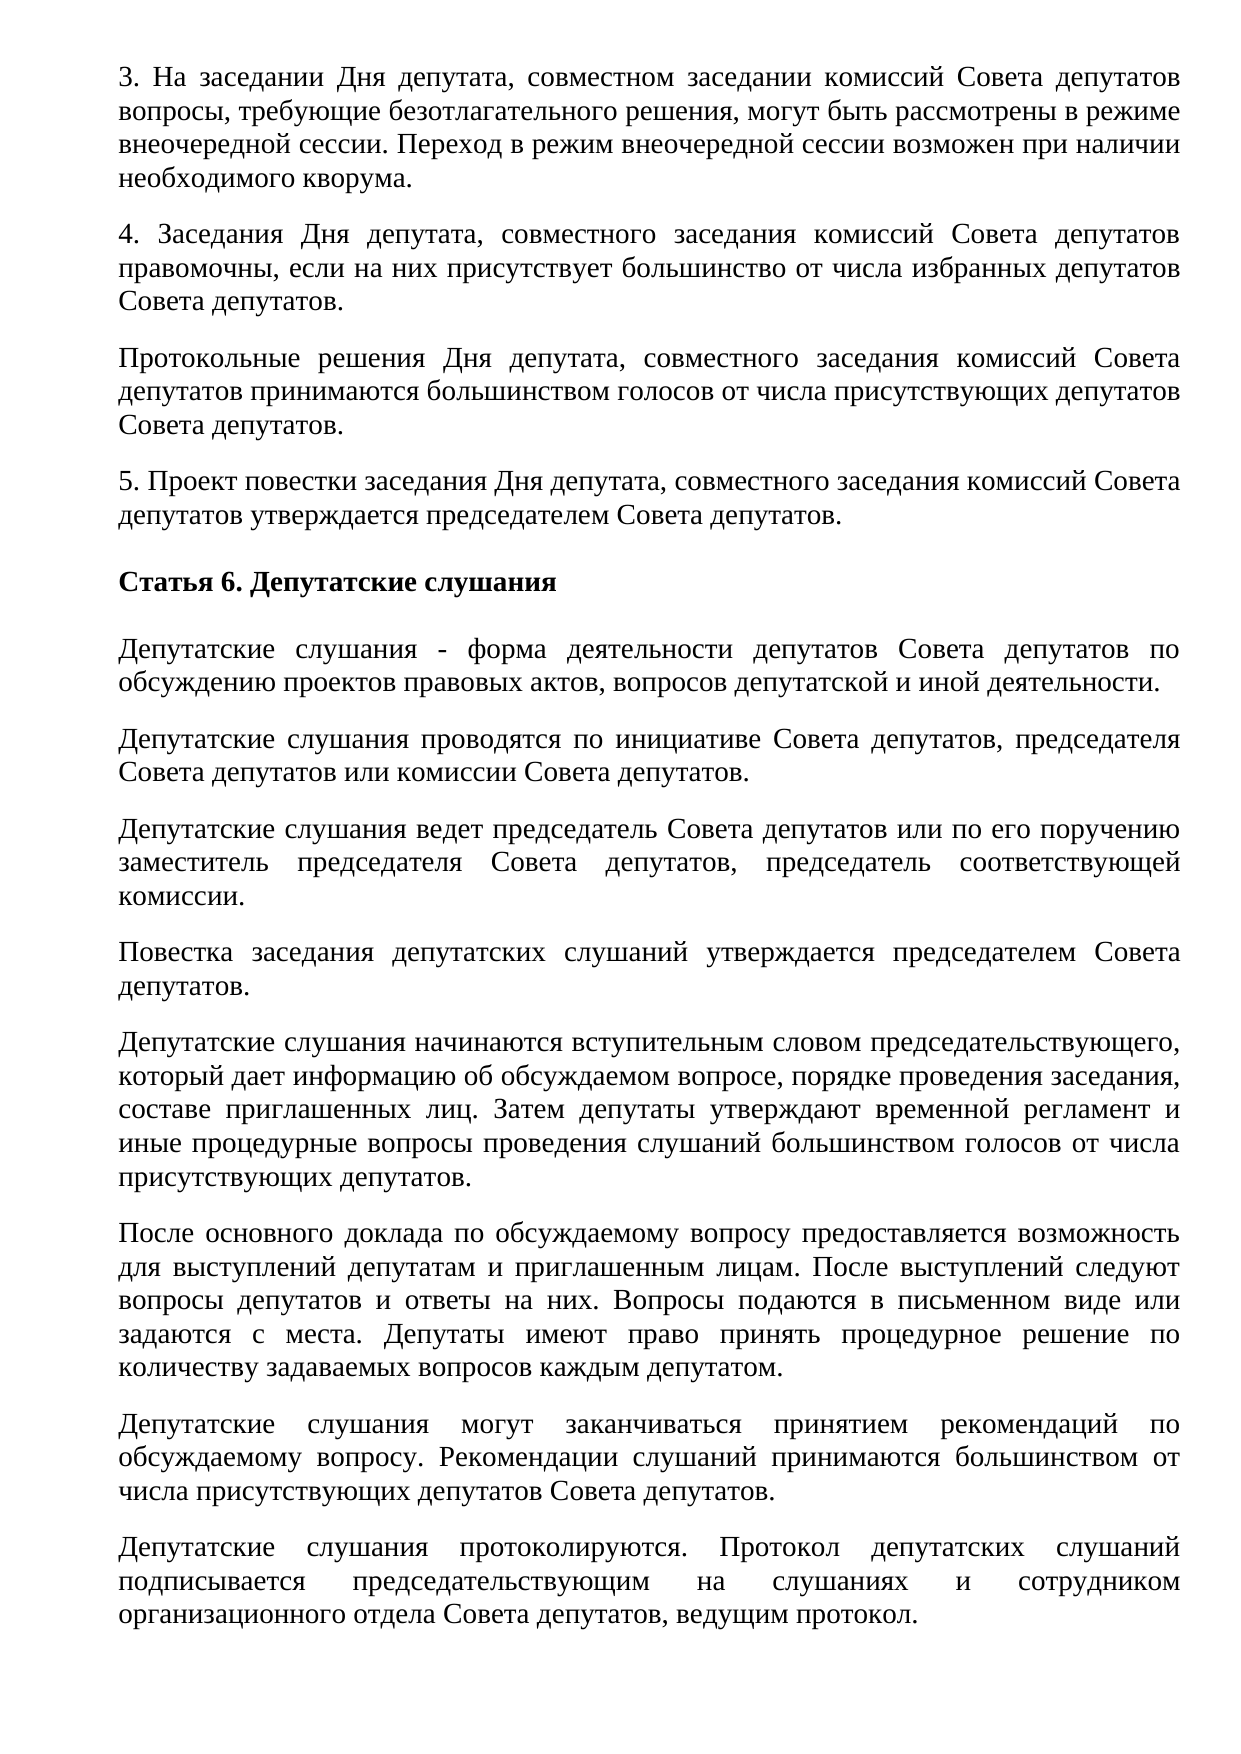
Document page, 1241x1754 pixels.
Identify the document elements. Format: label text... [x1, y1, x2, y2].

text 3. На заседании Дня депутата, совместном заседании комиссий Совета депутатов вопросы, требующие безотлагательного решения, могут быть рассмотрены в режиме внеочередной сессии. Переход в режим внеочередной сессии возможен при наличии необходимого кворума. [118, 59, 1181, 193]
text 5. Проект повестки заседания Дня депутата, совместного заседания комиссий Совета депутатов утверждается председателем Совета депутатов. [118, 463, 1181, 530]
text Депутатские слушания проводятся по инициативе Совета депутатов, председателя Совета депутатов или комиссии Совета депутатов. [118, 721, 1181, 788]
title Статья 6. Депутатские слушания [118, 564, 1181, 597]
text Депутатские слушания протоколируются. Протокол депутатских слушаний подписывается председательствующим на слушаниях и сотрудником организационного отдела Совета депутатов, ведущим протокол. [118, 1529, 1181, 1630]
text Депутатские слушания начинаются вступительным словом председательствующего, который дает информацию об обсуждаемом вопросе, порядке проведения заседания, составе приглашенных лиц. Затем депутаты утверждают временной регламент и иные процедурные вопросы проведения слушаний большинством голосов от числа присутствующих депутатов. [118, 1024, 1181, 1192]
text Протокольные решения Дня депутата, совместного заседания комиссий Совета депутатов принимаются большинством голосов от числа присутствующих депутатов Совета депутатов. [118, 340, 1181, 440]
text После основного доклада по обсуждаемому вопросу предоставляется возможность для выступлений депутатам и приглашенным лицам. После выступлений следуют вопросы депутатов и ответы на них. Вопросы подаются в письменном виде или задаются с места. Депутаты имеют право принять процедурное решение по количеству задаваемых вопросов каждым депутатом. [118, 1215, 1181, 1383]
text Повестка заседания депутатских слушаний утверждается председателем Совета депутатов. [118, 934, 1181, 1002]
text Депутатские слушания - форма деятельности депутатов Совета депутатов по обсуждению проектов правовых актов, вопросов депутатской и иной деятельности. [118, 631, 1181, 698]
text 4. Заседания Дня депутата, совместного заседания комиссий Совета депутатов правомочны, если на них присутствует большинство от числа избранных депутатов Совета депутатов. [118, 216, 1181, 317]
text Депутатские слушания могут заканчиваться принятием рекомендаций по обсуждаемому вопросу. Рекомендации слушаний принимаются большинством от числа присутствующих депутатов Совета депутатов. [118, 1406, 1181, 1506]
text Депутатские слушания ведет председатель Совета депутатов или по его поручению заместитель председателя Совета депутатов, председатель соответствующей комиссии. [118, 811, 1181, 912]
